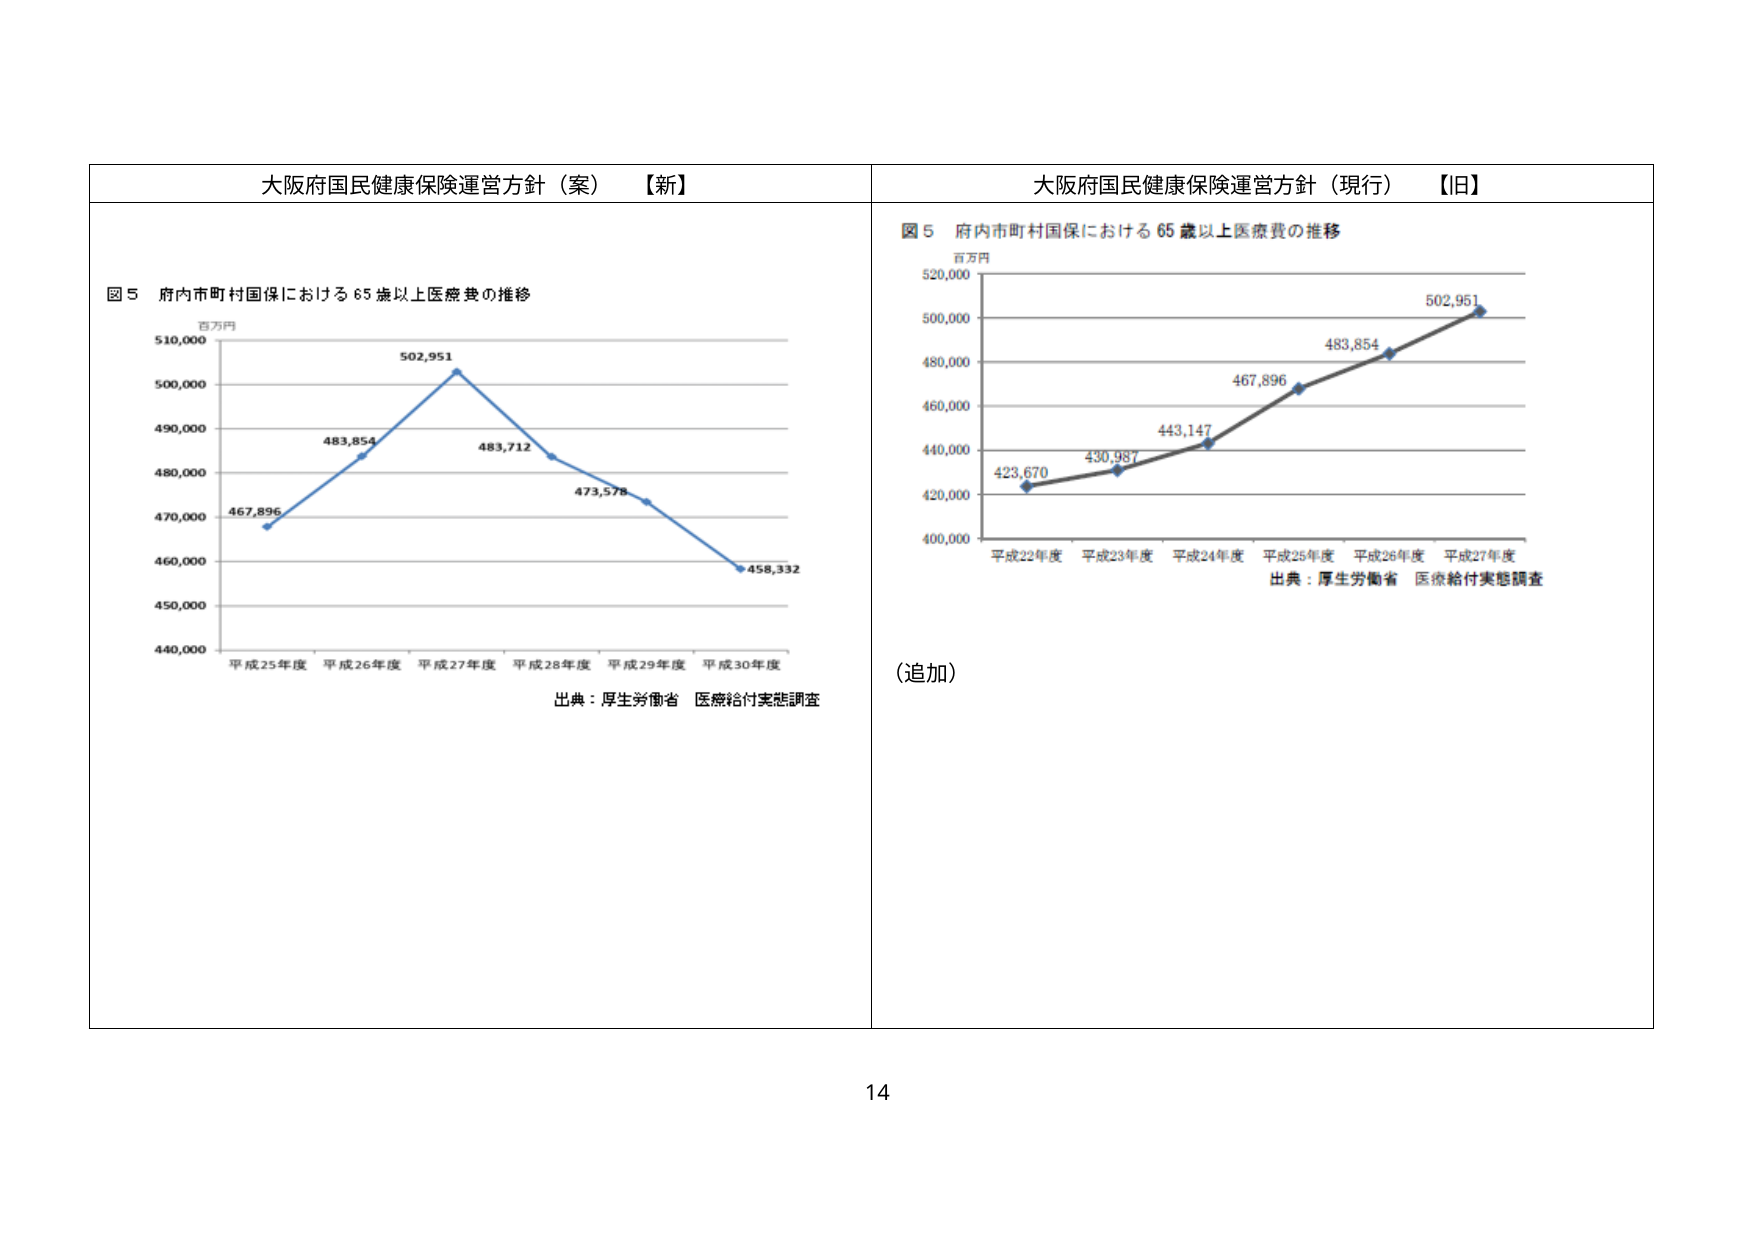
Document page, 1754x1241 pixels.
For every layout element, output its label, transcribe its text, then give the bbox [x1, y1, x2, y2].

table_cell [90, 203, 871, 1028]
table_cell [872, 203, 1653, 1028]
picture [882, 203, 1603, 605]
table_header 大阪府国民健康保険運営方針（現行） 【旧】 [872, 165, 1653, 202]
table_header 大阪府国民健康保険運営方針（案） 【新】 [90, 165, 871, 202]
picture [100, 278, 843, 716]
